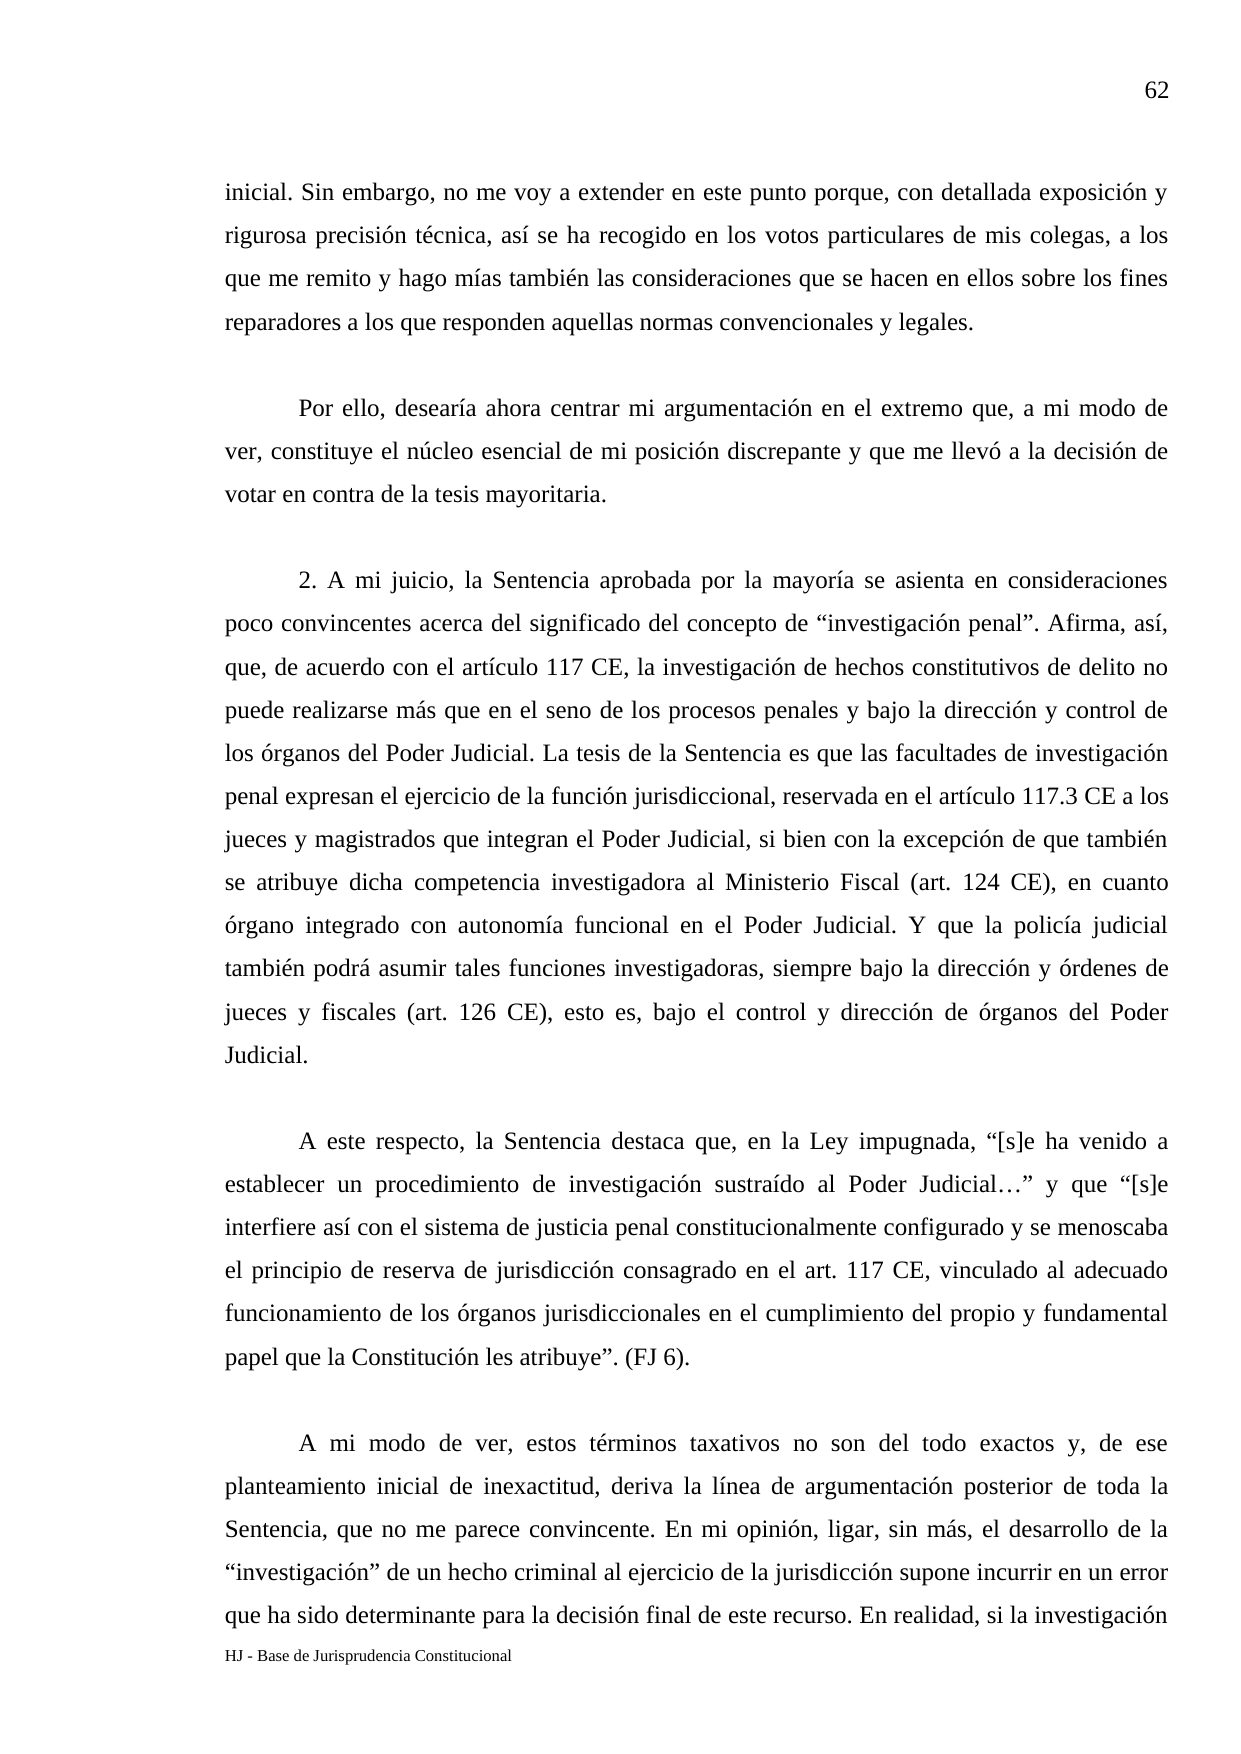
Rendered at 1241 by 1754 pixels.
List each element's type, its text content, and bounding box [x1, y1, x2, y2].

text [224, 177, 1169, 335]
text 2. A mi juicio, la Sentencia aprobada por la mayoría se asienta en consideraciones poco convincentes acerca del significado del concepto de “investigación penal”. Afirma, así, que, de acuerdo con el artículo 117 CE, la investigación de hechos constitutivos de delito no puede realizarse más que en el seno de los procesos penales y bajo la dirección y control de los órganos del Poder Judicial. La tesis de la Sentencia es que las facultades de investigación penal expresan el ejercicio de la función jurisdiccional, reservada en el artículo 117.3 CE a los jueces y magistrados que integran el Poder Judicial, si bien con la excepción de que también se atribuye dicha competencia investigadora al Ministerio Fiscal (art. 124 CE), en cuanto órgano integrado con autonomía funcional en el Poder Judicial. Y que la policía judicial también podrá asumir tales funciones investigadoras, siempre bajo la dirección y órdenes de jueces y fiscales (art. 126 CE), esto es, bajo el control y dirección de órganos del Poder Judicial. [224, 565, 1169, 1068]
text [224, 1428, 1169, 1629]
text A este respecto, la Sentencia destaca que, en la Ley impugnada, “[s]e ha venido a establecer un procedimiento de investigación sustraído al Poder Judicial…” y que “[s]e interfiere así con el sistema de justicia penal constitucionalmente configurado y se menoscaba el principio de reserva de jurisdicción consagrado en el art. 117 CE, vinculado al adecuado funcionamiento de los órganos jurisdiccionales en el cumplimiento del propio y fundamental papel que la Constitución les atribuye”. (FJ 6). [224, 1126, 1169, 1370]
text Por ello, desearía ahora centrar mi argumentación en el extremo que, a mi modo de ver, constituye el núcleo esencial de mi posición discrepante y que me llevó a la decisión de votar en contra de la tesis mayoritaria. [224, 393, 1169, 508]
